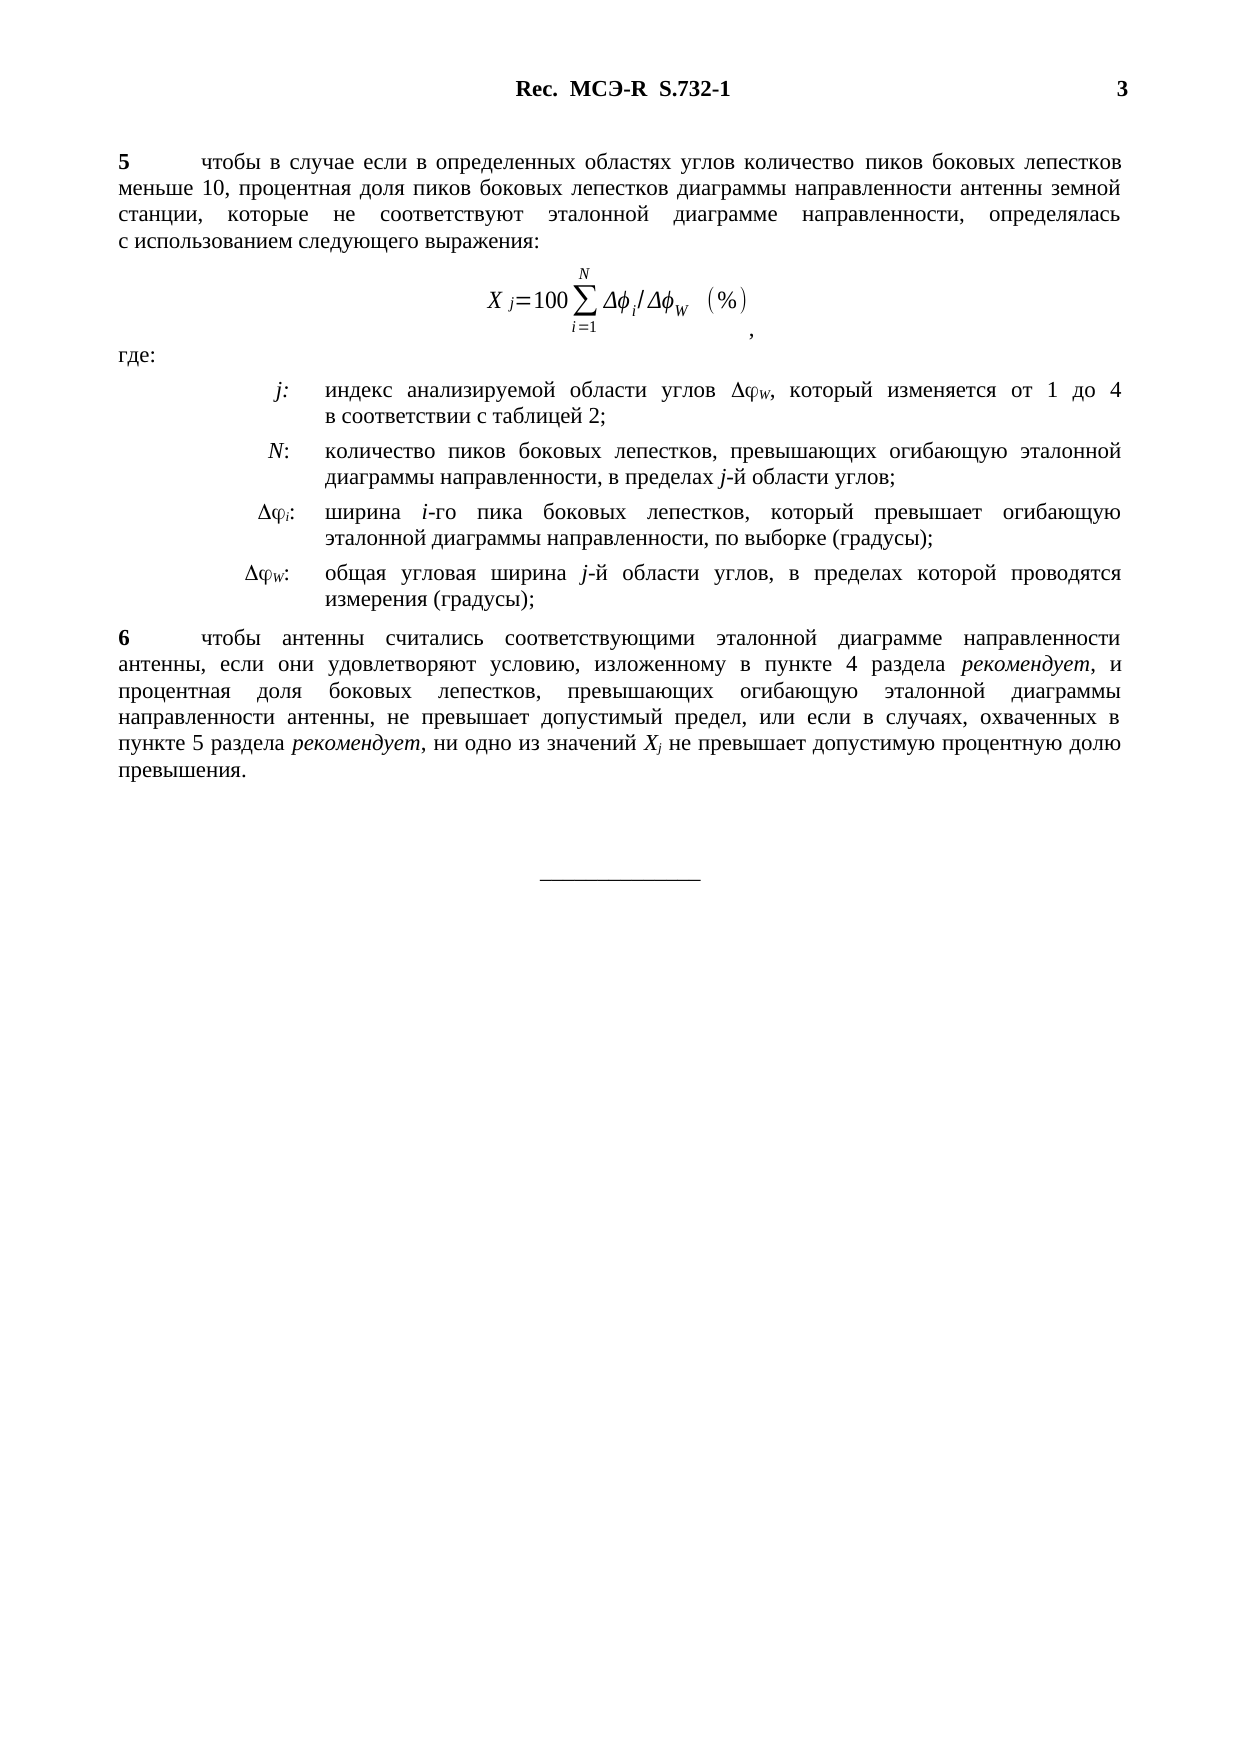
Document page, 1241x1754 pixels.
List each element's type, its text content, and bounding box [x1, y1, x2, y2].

text где: [118, 341, 1122, 367]
text N: количество пиков боковых лепестков, превышающих огибающую эталонной диаграммы направленности, в пределах j-й области углов; [118, 437, 1122, 489]
text j: индекс анализируемой области углов W, который изменяется от 1 до 4 в соответствии с таблицей 2; [118, 376, 1122, 428]
text , [118, 266, 1122, 341]
text ______________ [118, 857, 1122, 883]
text 5 чтобы в случае если в определенных областях углов количество пиков боковых лепестков меньше 10, процентная доля пиков боковых лепестков диаграммы направленности антенны земной станции, которые не соответствуют эталонной диаграмме направленности, определялась с использованием следующего выражения: [118, 148, 1122, 253]
text W: общая угловая ширина j-й области углов, в пределах которой проводятся измерения (градусы); [118, 559, 1122, 612]
text i: ширина i-го пика боковых лепестков, который превышает огибающую эталонной диаграммы направленности, по выборке (градусы); [118, 498, 1122, 551]
text 6 чтобы антенны считались соответствующими эталонной диаграмме направленности антенны, если они удовлетворяют условию, изложенному в пункте 4 раздела рекомендует, и процентная доля боковых лепестков, превышающих огибающую эталонной диаграммы направленности антенны, не превышает допустимый предел, или если в случаях, охваченных в пункте 5 раздела рекомендует, ни одно из значений Xj не превышает допустимую процентную долю превышения. [118, 624, 1122, 782]
